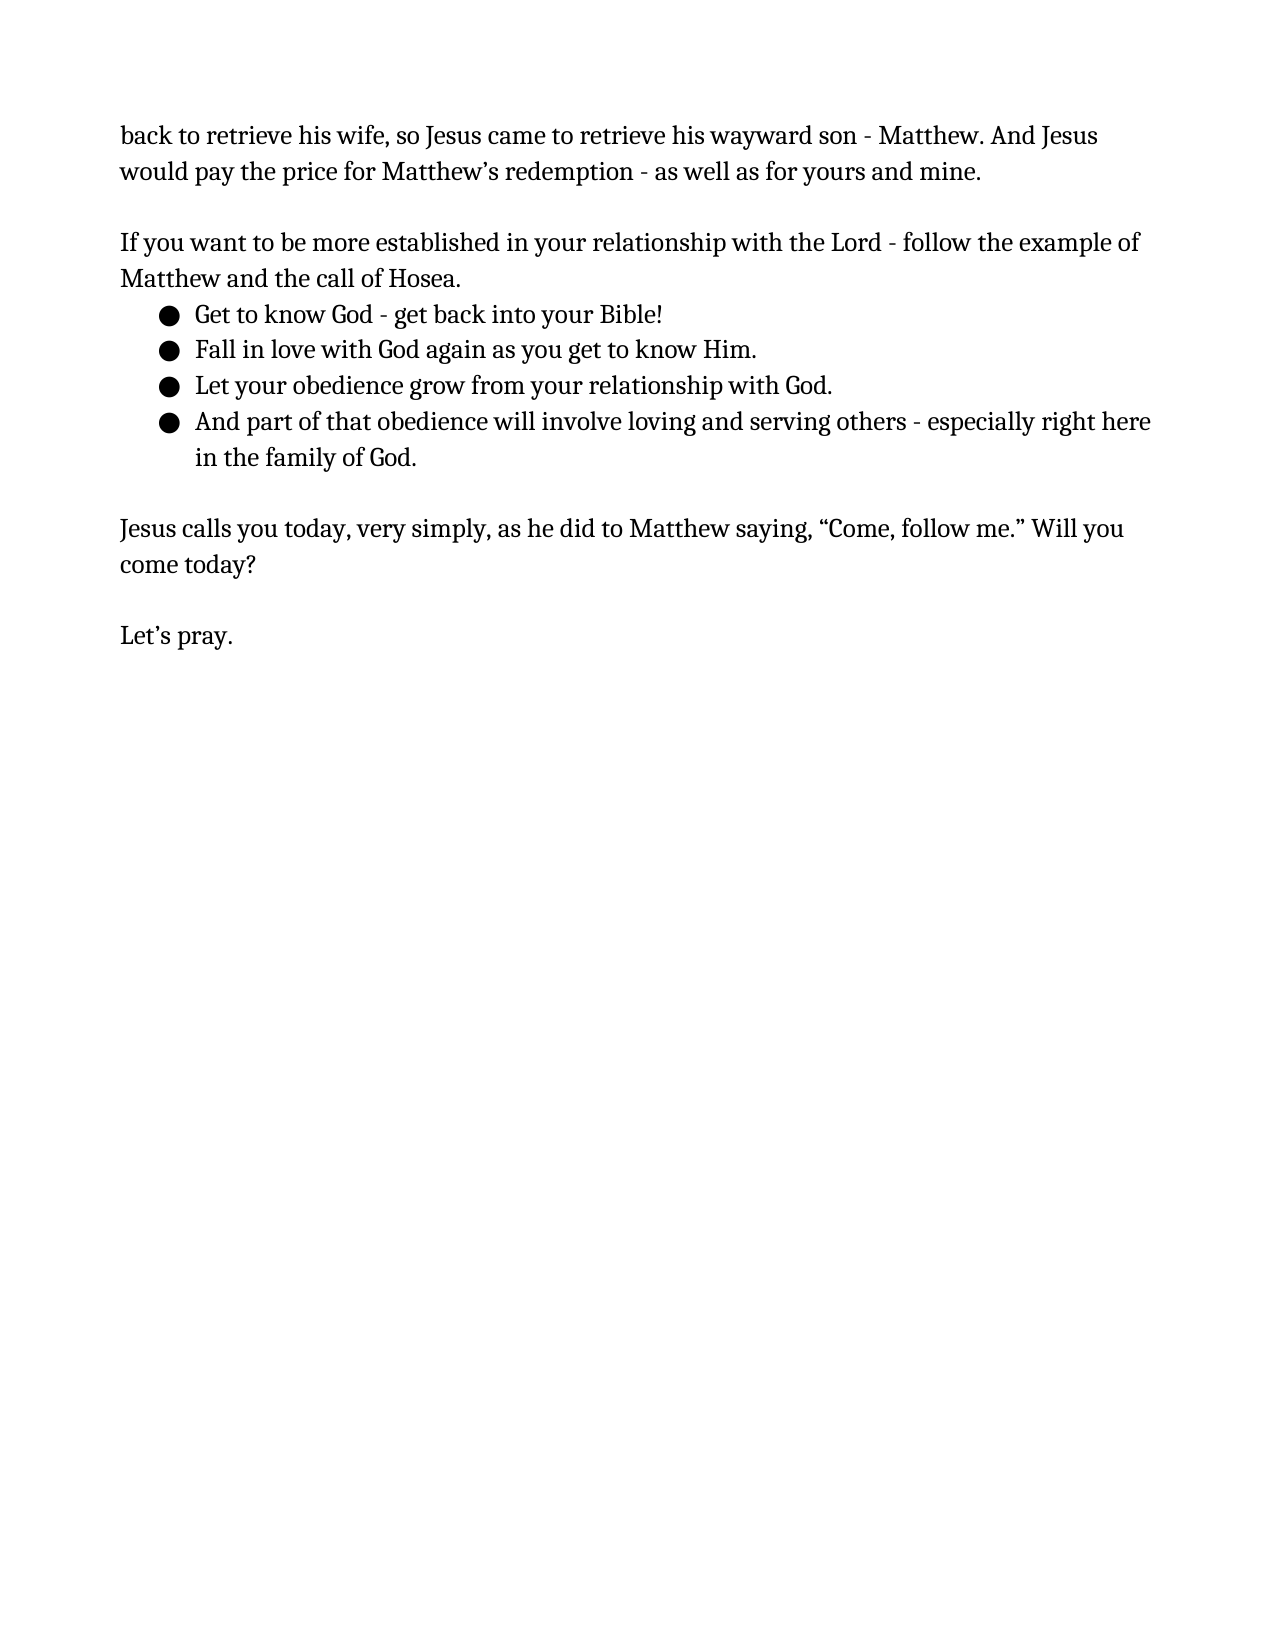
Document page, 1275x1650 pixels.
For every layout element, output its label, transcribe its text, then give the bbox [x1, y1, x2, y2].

list Let your obedience grow from your relationship with God. [157, 370, 1155, 401]
list And part of that obedience will involve loving and serving others - especially right here in the family of God. [157, 406, 1155, 473]
text If you want to be more established in your relationship with the Lord - follow the example of Matthew and the call of Hosea. [120, 227, 1155, 294]
text Let’s pray. [120, 620, 1155, 651]
list Fall in love with God again as you get to know Him. [157, 334, 1155, 366]
text Jesus calls you today, very simply, as he did to Matthew saying, “Come, follow me.” Will you come today? [120, 513, 1155, 580]
list Get to know God - get back into your Bible! [157, 299, 1155, 330]
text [120, 120, 1155, 187]
